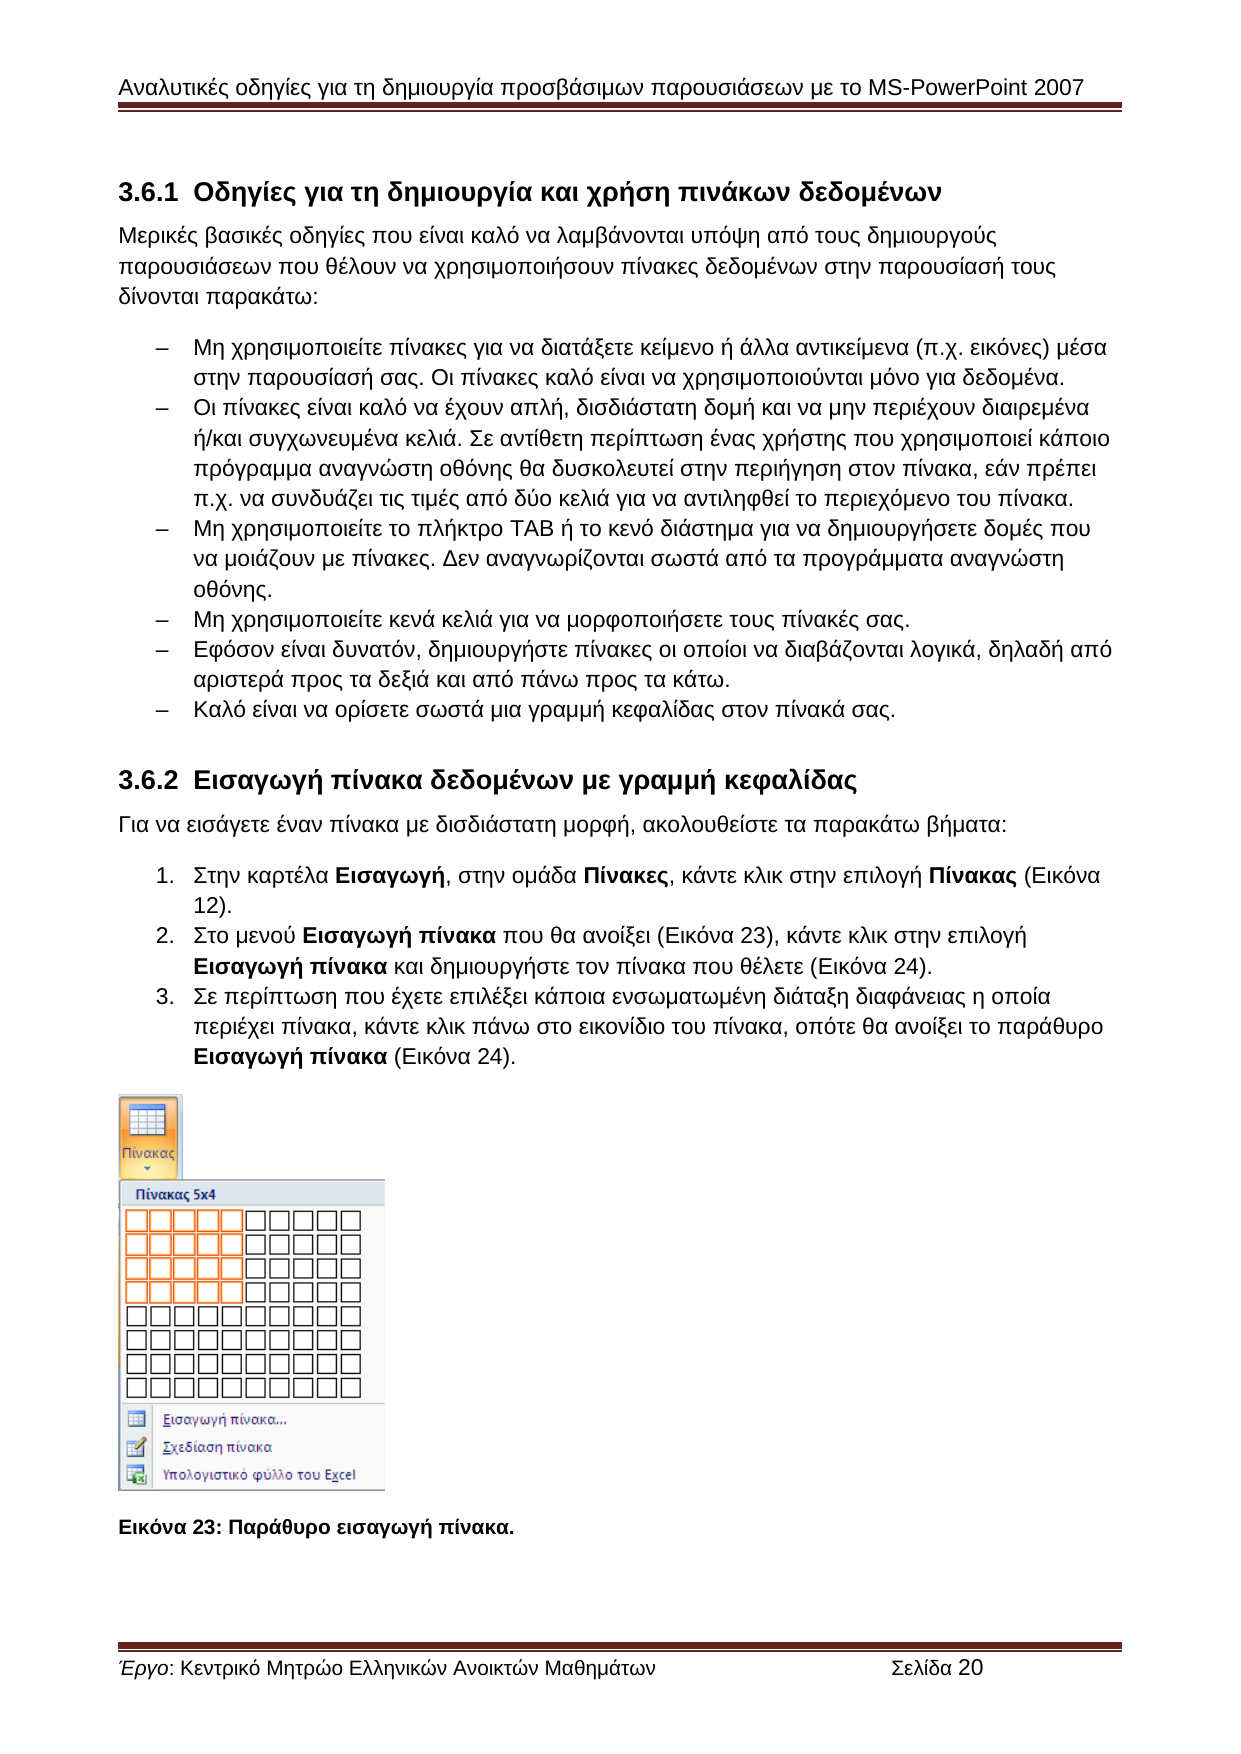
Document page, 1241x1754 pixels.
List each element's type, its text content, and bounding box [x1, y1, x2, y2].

list Μη χρησιμοποιείτε το πλήκτρο TAB ή το κενό διάστημα για να δημιουργήσετε δομές που να μοιάζουν με πίνακες. Δεν αναγνωρίζονται σωστά από τα προγράμματα αναγνώστη οθόνης. [156, 515, 1122, 602]
picture [118, 1094, 385, 1491]
list Μη χρησιμοποιείτε πίνακες για να διατάξετε κείμενο ή άλλα αντικείμενα (π.χ. εικόνες) μέσα στην παρουσίασή σας. Οι πίνακες καλό είναι να χρησιμοποιούνται μόνο για δεδομένα. [156, 334, 1122, 390]
list Μη χρησιμοποιείτε κενά κελιά για να μορφοποιήσετε τους πίνακές σας. [156, 606, 1122, 632]
list Καλό είναι να ορίσετε σωστά μια γραμμή κεφαλίδας στον πίνακά σας. [156, 696, 1122, 723]
list Στο μενού Εισαγωγή πίνακα που θα ανοίξει (Εικόνα 23), κάντε κλικ στην επιλογή Εισαγωγή πίνακα και δημιουργήστε τον πίνακα που θέλετε (Εικόνα 24). [156, 922, 1122, 979]
list Στην καρτέλα Εισαγωγή, στην ομάδα Πίνακες, κάντε κλικ στην επιλογή Πίνακας (Εικόνα 12). [156, 862, 1122, 918]
list Εφόσον είναι δυνατόν, δημιουργήστε πίνακες οι οποίοι να διαβάζονται λογικά, δηλαδή από αριστερά προς τα δεξιά και από πάνω προς τα κάτω. [156, 636, 1122, 692]
subtitle Οδηγίες για τη δημιουργία και χρήση πινάκων δεδομένων [118, 176, 1122, 207]
list Οι πίνακες είναι καλό να έχουν απλή, δισδιάστατη δομή και να μην περιέχουν διαιρεμένα ή/και συγχωνευμένα κελιά. Σε αντίθετη περίπτωση ένας χρήστης που χρησιμοποιεί κάποιο πρόγραμμα αναγνώστη οθόνης θα δυσκολευτεί στην περιήγηση στον πίνακα, εάν πρέπει π.χ. να συνδυάζει τις τιμές από δύο κελιά για να αντιληφθεί το περιεχόμενο του πίνακα. [156, 394, 1122, 511]
text Μερικές βασικές οδηγίες που είναι καλό να λαμβάνονται υπόψη από τους δημιουργούς παρουσιάσεων που θέλουν να χρησιμοποιήσουν πίνακες δεδομένων στην παρουσίασή τους δίνονται παρακάτω: [118, 222, 1122, 309]
text Για να εισάγετε έναν πίνακα με δισδιάστατη μορφή, ακολουθείστε τα παρακάτω βήματα: [118, 811, 1122, 837]
list Σε περίπτωση που έχετε επιλέξει κάποια ενσωματωμένη διάταξη διαφάνειας η οποία περιέχει πίνακα, κάντε κλικ πάνω στο εικονίδιο του πίνακα, οπότε θα ανοίξει το παράθυρο Εισαγωγή πίνακα (Εικόνα 24). [156, 983, 1122, 1069]
subtitle Εισαγωγή πίνακα δεδομένων με γραμμή κεφαλίδας [118, 764, 1122, 795]
